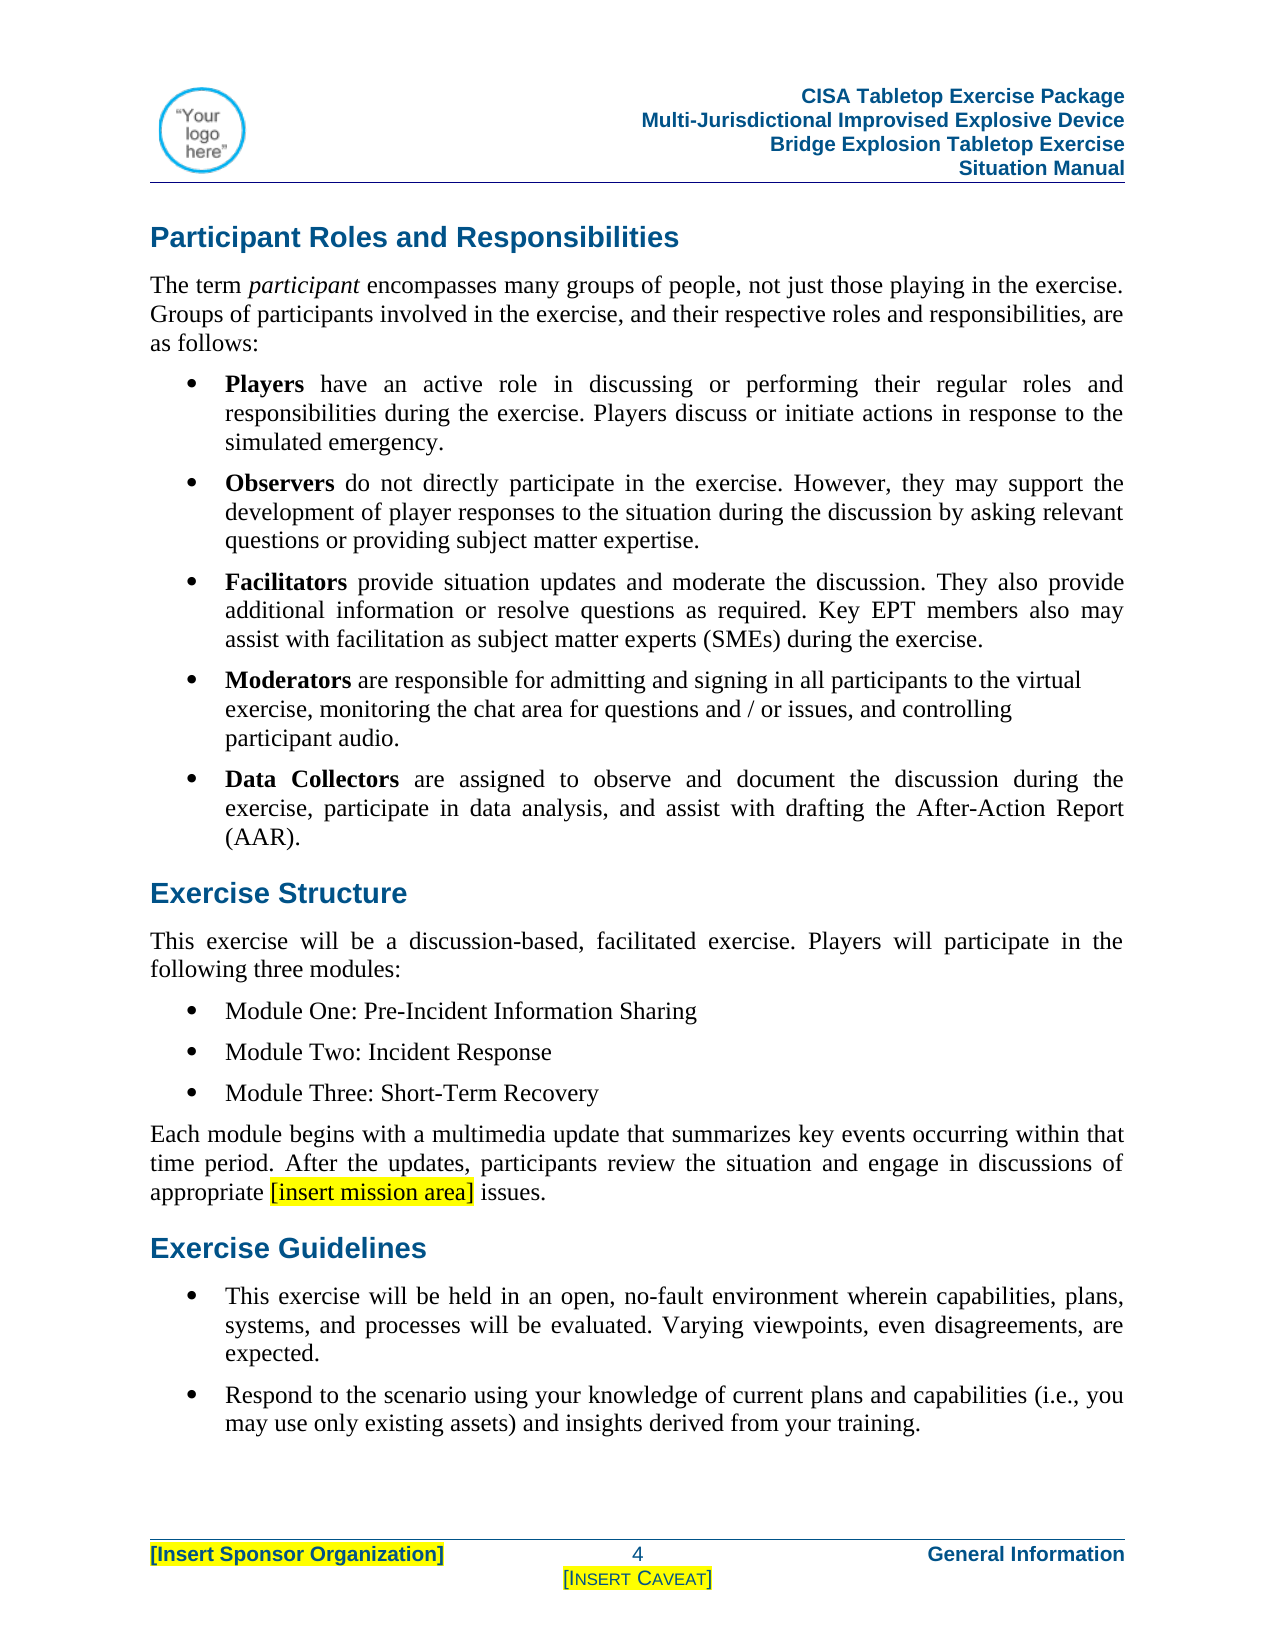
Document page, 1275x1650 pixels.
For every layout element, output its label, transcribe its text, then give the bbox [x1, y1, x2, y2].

subtitle Exercise Structure [150, 876, 1125, 909]
list Data Collectors are assigned to observe and document the discussion during the exercise, participate in data analysis, and assist with drafting the After-Action Report (AAR). [187, 764, 1125, 851]
list Moderators are responsible for admitting and signing in all participants to the virtual exercise, monitoring the chat area for questions and / or issues, and controlling participant audio. [187, 666, 1125, 752]
list Module Two: Incident Response [187, 1037, 1125, 1066]
list Facilitators provide situation updates and moderate the discussion. They also provide additional information or resolve questions as required. Key EPT members also may assist with facilitation as subject matter experts (SMEs) during the exercise. [187, 567, 1125, 653]
subtitle Exercise Guidelines [150, 1231, 1125, 1264]
list Module One: Pre-Incident Information Sharing [187, 996, 1125, 1024]
picture [161, 91, 242, 170]
text This exercise will be a discussion-based, facilitated exercise. Players will participate in the following three modules: [150, 926, 1125, 983]
picture [158, 87, 254, 175]
list Observers do not directly participate in the exercise. However, they may support the development of player responses to the situation during the discussion by asking relevant questions or providing subject matter expertise. [187, 468, 1125, 554]
subtitle Participant Roles and Responsibilities [150, 220, 1125, 254]
list Module Three: Short-Term Recovery [187, 1078, 1125, 1107]
text The term participant encompasses many groups of people, not just those playing in the exercise. Groups of participants involved in the exercise, and their respective roles and responsibilities, are as follows: [150, 271, 1125, 357]
list This exercise will be held in an open, no-fault environment wherein capabilities, plans, systems, and processes will be evaluated. Varying viewpoints, even disagreements, are expected. [187, 1281, 1125, 1367]
list Players have an active role in discussing or performing their regular roles and responsibilities during the exercise. Players discuss or initiate actions in response to the simulated emergency. [187, 369, 1125, 456]
picture [158, 87, 199, 127]
list Respond to the scenario using your knowledge of current plans and capabilities (i.e., you may use only existing assets) and insights derived from your training. [187, 1380, 1125, 1437]
text Each module begins with a multimedia update that summarizes key events occurring within that time period. After the updates, participants review the situation and engage in discussions of appropriate [insert mission area] issues. [150, 1119, 1125, 1206]
